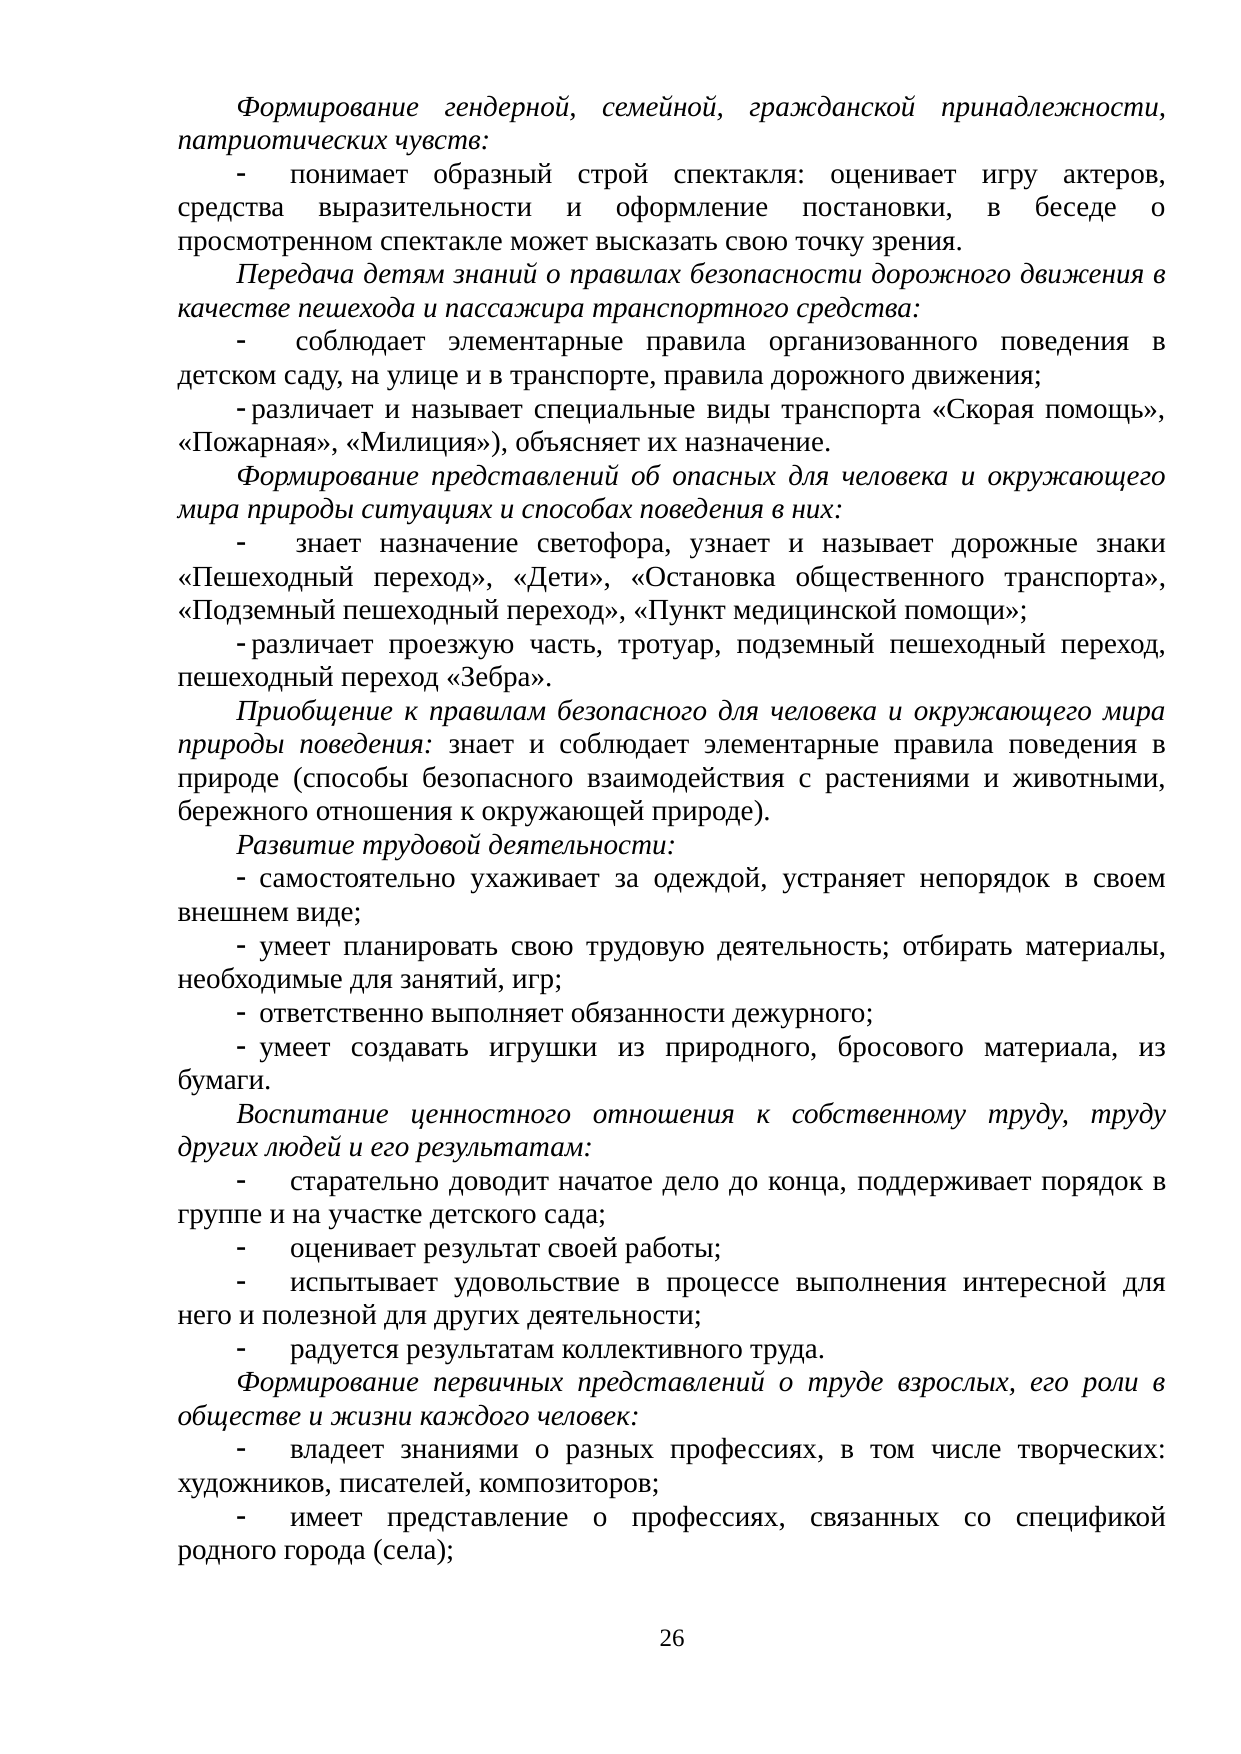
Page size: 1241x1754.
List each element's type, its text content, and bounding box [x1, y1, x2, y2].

list ответственно выполняет обязанности дежурного; [177, 995, 1167, 1029]
list радуется результатам коллективного труда. [177, 1331, 1167, 1364]
text Формирование представлений об опасных для человека и окружающего мира природы ситуациях и способах поведения в них: [177, 458, 1167, 525]
list умеет создавать игрушки из природного, бросового материала, из бумаги. [177, 1029, 1167, 1096]
list оценивает результат своей работы; [177, 1230, 1167, 1264]
text Передача детям знаний о правилах безопасности дорожного движения в качестве пешехода и пассажира транспортного средства: [177, 256, 1167, 323]
text Формирование гендерной, семейной, гражданской принадлежности, патриотических чувств: [177, 89, 1167, 156]
text Развитие трудовой деятельности: [177, 827, 1167, 861]
text Воспитание ценностного отношения к собственному труду, труду других людей и его результатам: [177, 1096, 1167, 1163]
list знает назначение светофора, узнает и называет дорожные знаки «Пешеходный переход», «Дети», «Остановка общественного транспорта», «Подземный пешеходный переход», «Пункт медицинской помощи»; [177, 525, 1167, 626]
list соблюдает элементарные правила организованного поведения в детском саду, на улице и в транспорте, правила дорожного движения; [177, 323, 1167, 391]
list испытывает удовольствие в процессе выполнения интересной для него и полезной для других деятельности; [177, 1264, 1167, 1331]
list имеет представление о профессиях, связанных со спецификой родного города (села); [177, 1499, 1167, 1566]
list понимает образный строй спектакля: оценивает игру актеров, средства выразительности и оформление постановки, в беседе о просмотренном спектакле может высказать свою точку зрения. [177, 156, 1167, 256]
text Приобщение к правилам безопасного для человека и окружающего мира природы поведения: знает и соблюдает элементарные правила поведения в природе (способы безопасного взаимодействия с растениями и животными, бережного отношения к окружающей природе). [177, 693, 1167, 827]
list владеет знаниями о разных профессиях, в том числе творческих: художников, писателей, композиторов; [177, 1432, 1167, 1499]
text Формирование первичных представлений о труде взрослых, его роли в обществе и жизни каждого человек: [177, 1364, 1167, 1432]
list старательно доводит начатое дело до конца, поддерживает порядок в группе и на участке детского сада; [177, 1163, 1167, 1230]
list различает проезжую часть, тротуар, подземный пешеходный переход, пешеходный переход «Зебра». [177, 626, 1167, 693]
list умеет планировать свою трудовую деятельность; отбирать материалы, необходимые для занятий, игр; [177, 928, 1167, 995]
list различает и называет специальные виды транспорта «Скорая помощь», «Пожарная», «Милиция»), объясняет их назначение. [177, 391, 1167, 458]
list самостоятельно ухаживает за одеждой, устраняет непорядок в своем внешнем виде; [177, 861, 1167, 928]
